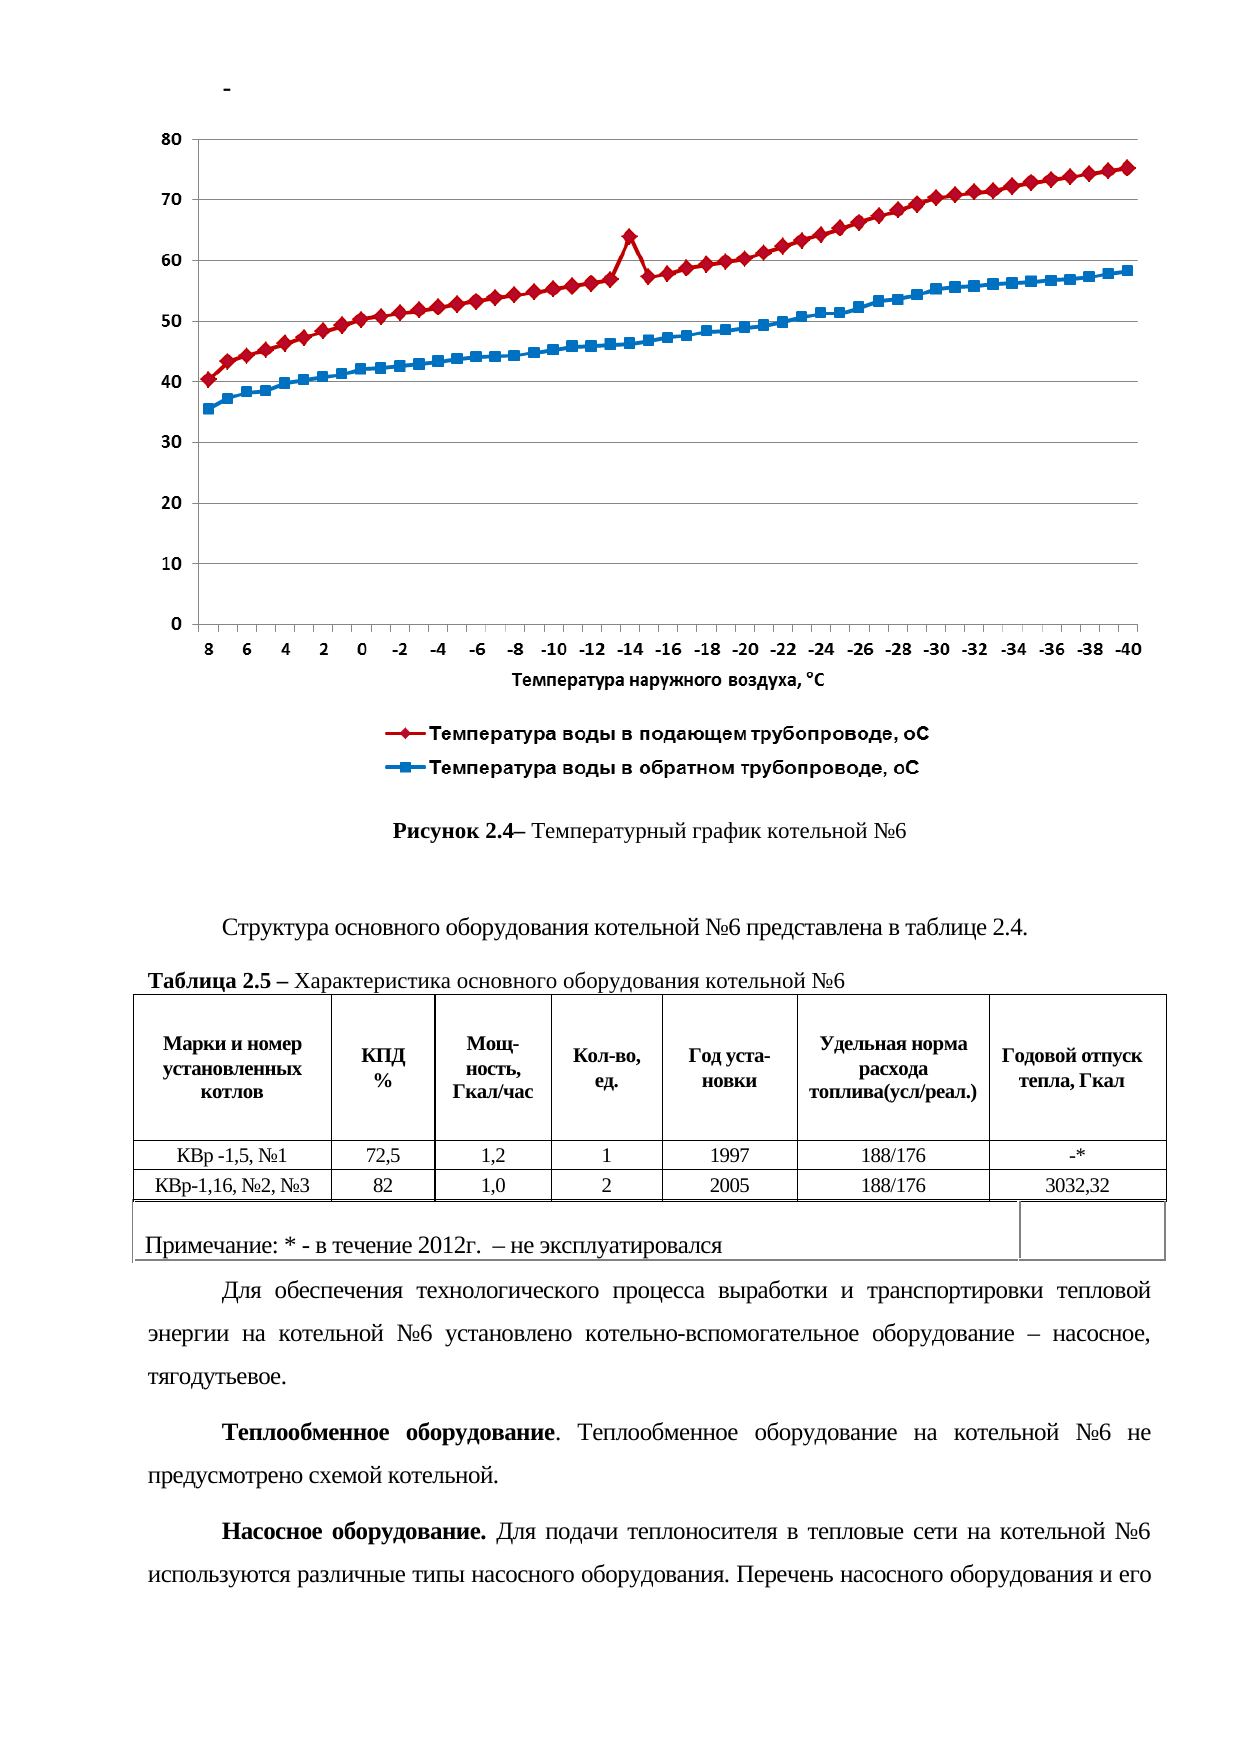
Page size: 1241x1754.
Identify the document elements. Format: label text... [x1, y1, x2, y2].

text Структура основного оборудования котельной №6 представлена в таблице 2.4. [148, 912, 1152, 941]
table_header КПД % [332, 995, 434, 1140]
table_cell 1 [552, 1141, 662, 1169]
table_cell 188/176 [798, 1170, 989, 1199]
text Теплообменное оборудование. Теплообменное оборудование на котельной №6 не предусмотрено схемой котельной. [148, 1417, 1152, 1489]
table_cell 82 [332, 1170, 434, 1199]
table_cell [1019, 1202, 1164, 1259]
table_cell 2005 [663, 1170, 797, 1199]
table_cell 72,5 [332, 1141, 434, 1169]
table_header Марки и номер установленных котлов [134, 995, 331, 1140]
table_cell 1,2 [436, 1141, 551, 1169]
table_header Удельная норма расхода топлива(усл/реал.) [798, 995, 989, 1140]
text Для обеспечения технологического процесса выработки и транспортировки тепловой энергии на котельной №6 установлено котельно-вспомогательное оборудование – насосное, тягодутьевое. [148, 1275, 1152, 1390]
table_cell КВр -1,5, №1 [134, 1141, 331, 1169]
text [148, 1516, 1152, 1588]
table_cell 1,0 [436, 1170, 551, 1199]
table_header Год уста- новки [663, 995, 797, 1140]
table_cell 188/176 [798, 1141, 989, 1169]
table_header Годовой отпуск тепла, Гкал [990, 995, 1166, 1140]
picture [147, 116, 1162, 792]
table_cell КВр-1,16, №2, №3 [134, 1170, 331, 1199]
table_header Мощ- ность, Гкал/час [436, 995, 551, 1140]
table_cell 2 [552, 1170, 662, 1199]
table_header Кол-во, ед. [552, 995, 662, 1140]
table_cell Примечание: * - в течение 2012г. – не эксплуатировался [135, 1200, 1019, 1259]
table_cell 1997 [663, 1141, 797, 1169]
table_cell -* [990, 1141, 1166, 1169]
table_cell 3032,32 [990, 1170, 1166, 1199]
